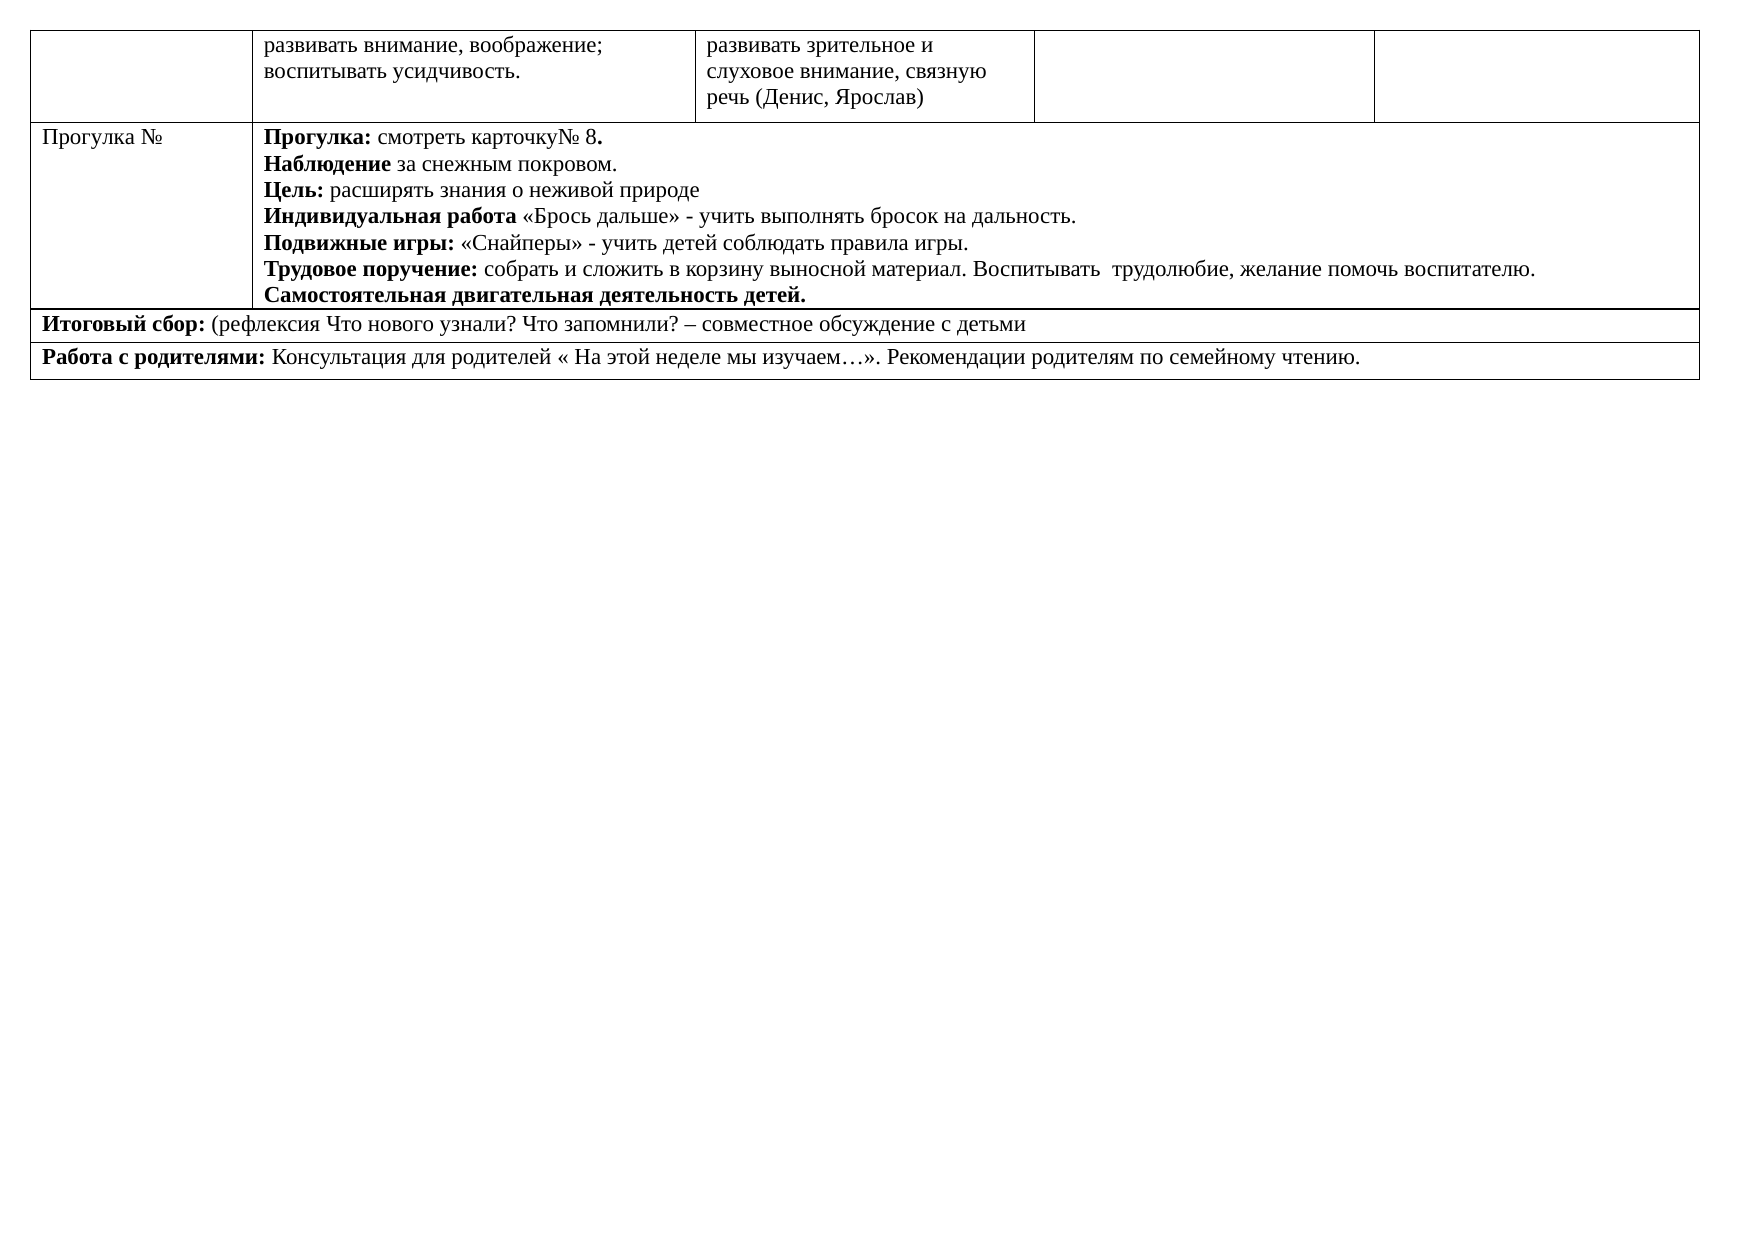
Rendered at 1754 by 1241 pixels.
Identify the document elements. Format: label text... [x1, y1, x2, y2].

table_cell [1035, 31, 1374, 122]
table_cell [696, 31, 1034, 122]
table_header Итоговый сбор: (рефлексия Что нового узнали? Что запомнили? – совместное обсуждение с детьми [31, 310, 1699, 342]
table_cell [253, 31, 695, 122]
table_cell Работа с родителями: Консультация для родителей « На этой неделе мы изучаем…». Рекомендации родителям по семейному чтению. [31, 343, 1699, 379]
table_cell Прогулка № [31, 123, 252, 308]
table_cell Прогулка: смотреть карточку№ 8. Наблюдение за снежным покровом. Цель: расширять знания о неживой природе Индивидуальная работа «Брось дальше» - учить выполнять бросок на дальность. Подвижные игры: «Снайперы» - учить детей соблюдать правила игры. Трудовое поручение: собрать и сложить в корзину выносной материал. Воспитывать трудолюбие, желание помочь воспитателю. Самостоятельная двигательная деятельность детей. [253, 123, 1699, 308]
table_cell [31, 31, 252, 122]
